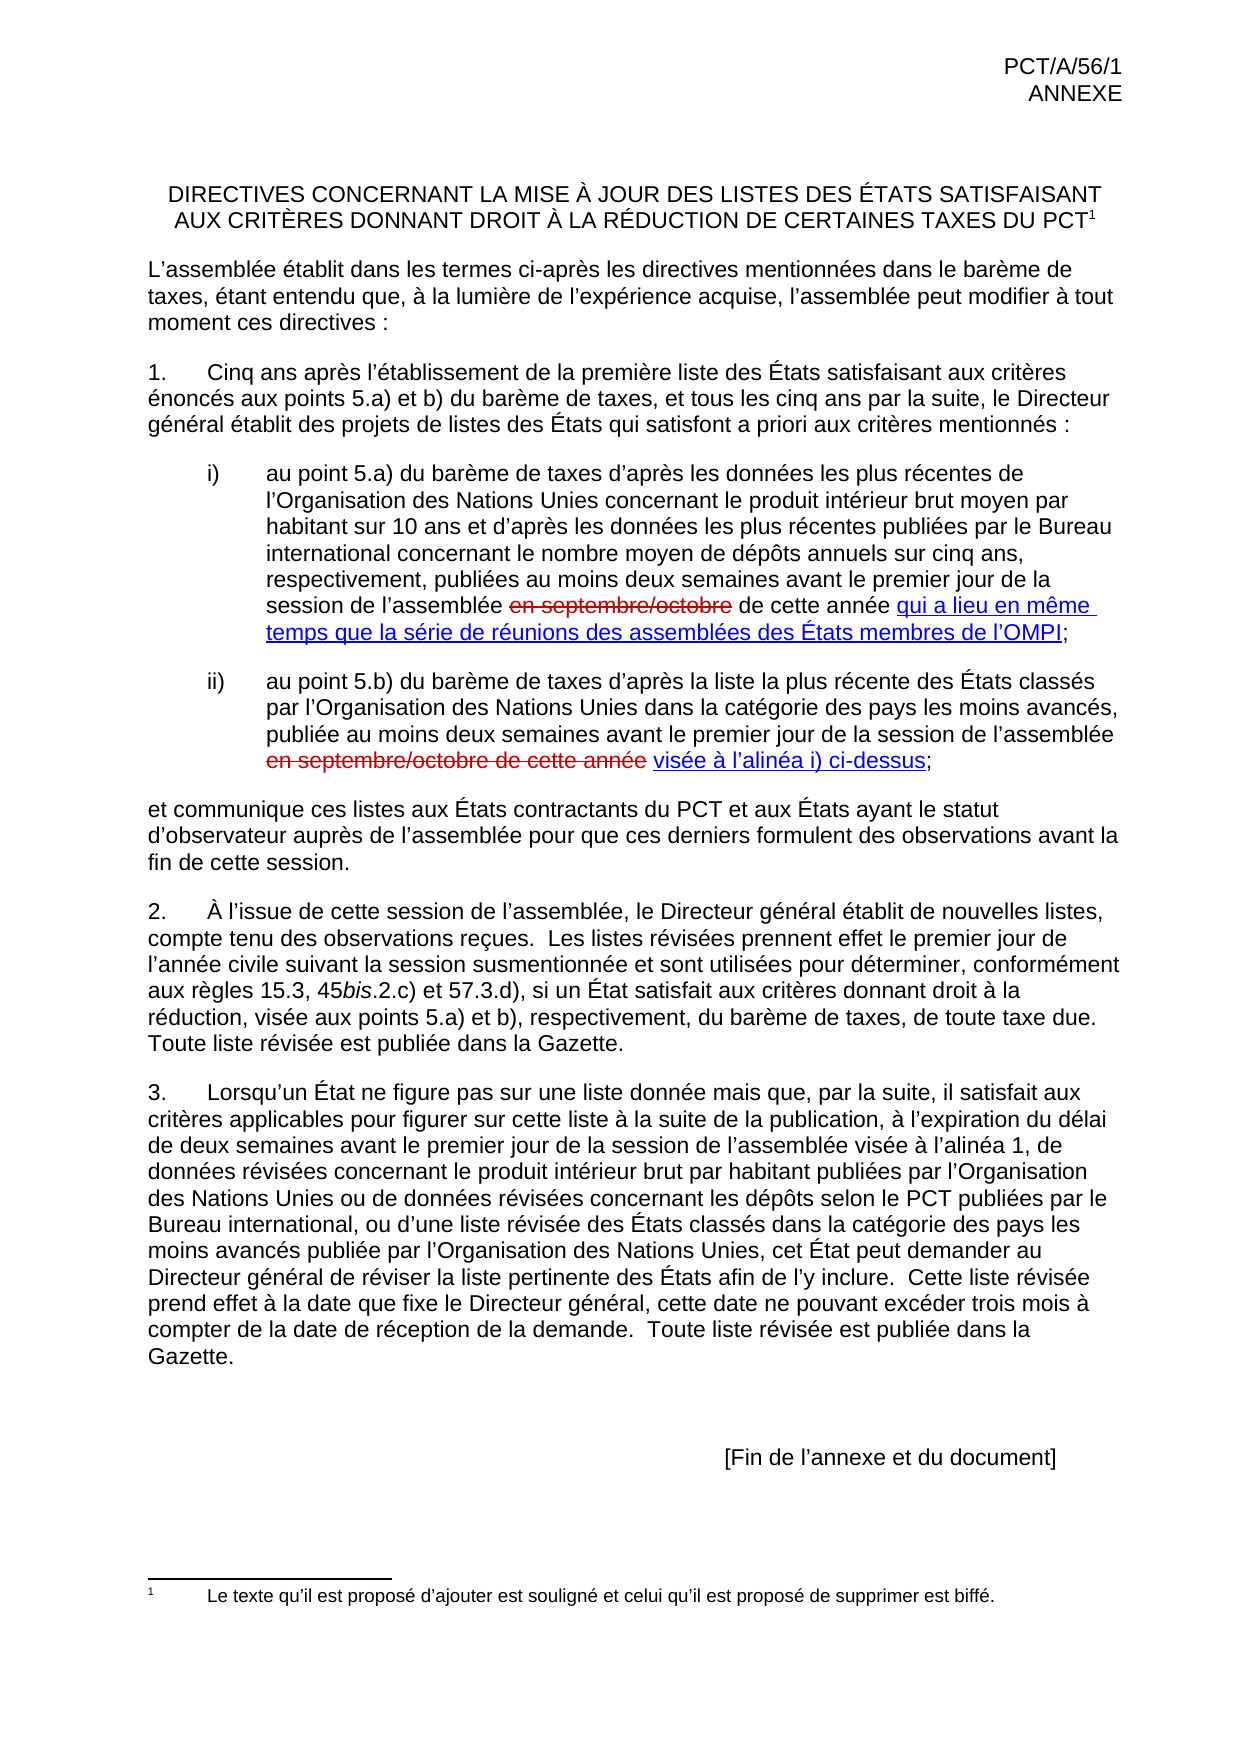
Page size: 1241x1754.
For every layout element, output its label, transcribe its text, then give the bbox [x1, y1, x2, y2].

list Cinq ans après l’établissement de la première liste des États satisfaisant aux critères énoncés aux points 5.a) et b) du barème de taxes, et tous les cinq ans par la suite, le Directeur général établit des projets de listes des États qui satisfont a priori aux critères mentionnés : [148, 358, 1122, 437]
text [Fin de l’annexe et du document] [724, 1444, 1122, 1470]
subtitle Directives concernant la mise à jour des listes des États satisfaisant aux critères donnant droit à la réduction de certaines taxes du PCT [148, 181, 1122, 233]
list au point 5.b) du barème de taxes d’après la liste la plus récente des États classés par l’Organisation des Nations Unies dans la catégorie des pays les moins avancés, publiée au moins deux semaines avant le premier jour de la session de l’assemblée en septembre/octobre de cette année visée à l’alinéa i) ci-dessus; [207, 668, 1122, 773]
text Lorsqu’un État ne figure pas sur une liste donnée mais que, par la suite, il satisfait aux critères applicables pour figurer sur cette liste à la suite de la publication, à l’expiration du délai de deux semaines avant le premier jour de la session de l’assemblée visée à l’alinéa 1, de données révisées concernant le produit intérieur brut par habitant publiées par l’Organisation des Nations Unies ou de données révisées concernant les dépôts selon le PCT publiées par le Bureau international, ou d’une liste révisée des États classés dans la catégorie des pays les moins avancés publiée par l’Organisation des Nations Unies, cet État peut demander au Directeur général de réviser la liste pertinente des États afin de l’y inclure. Cette liste révisée prend effet à la date que fixe le Directeur général, cette date ne pouvant excéder trois mois à compter de la date de réception de la demande. Toute liste révisée est publiée dans la Gazette. [148, 1079, 1122, 1369]
text L’assemblée établit dans les termes ci-après les directives mentionnées dans le barème de taxes, étant entendu que, à la lumière de l’expérience acquise, l’assemblée peut modifier à tout moment ces directives : [148, 256, 1122, 336]
list et communique ces listes aux États contractants du PCT et aux États ayant le statut d’observateur auprès de l’assemblée pour que ces derniers formulent des observations avant la fin de cette session. [148, 796, 1122, 875]
text À l’issue de cette session de l’assemblée, le Directeur général établit de nouvelles listes, compte tenu des observations reçues. Les listes révisées prennent effet le premier jour de l’année civile suivant la session susmentionnée et sont utilisées pour déterminer, conformément aux règles 15.3, 45bis.2.c) et 57.3.d), si un État satisfait aux critères donnant droit à la réduction, visée aux points 5.a) et b), respectivement, du barème de taxes, de toute taxe due. Toute liste révisée est publiée dans la Gazette. [148, 898, 1122, 1056]
list au point 5.a) du barème de taxes d’après les données les plus récentes de l’Organisation des Nations Unies concernant le produit intérieur brut moyen par habitant sur 10 ans et d’après les données les plus récentes publiées par le Bureau international concernant le nombre moyen de dépôts annuels sur cinq ans, respectivement, publiées au moins deux semaines avant le premier jour de la session de l’assemblée en septembre/octobre de cette année qui a lieu en même temps que la série de réunions des assemblées des États membres de l’OMPI; [207, 460, 1122, 645]
